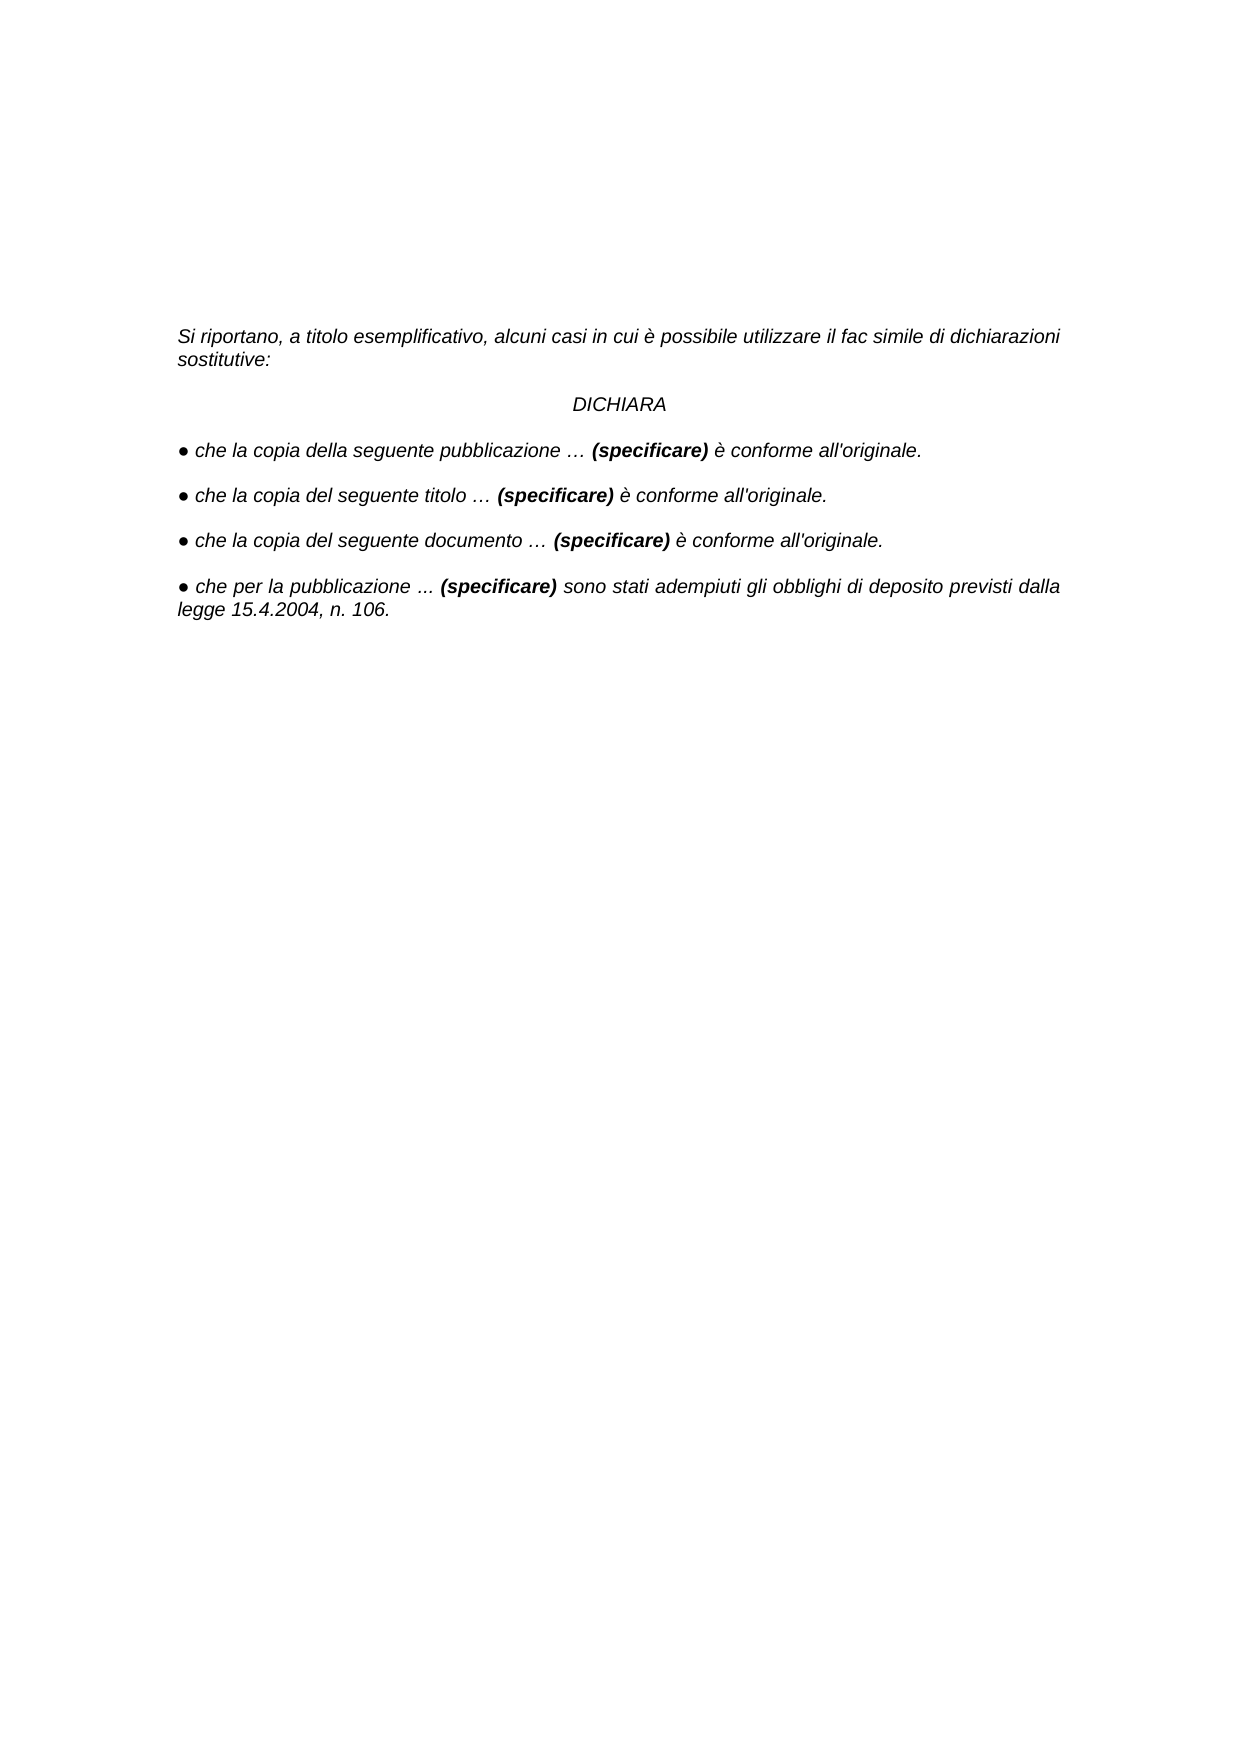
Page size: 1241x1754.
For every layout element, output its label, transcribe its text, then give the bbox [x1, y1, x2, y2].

text ● che per la pubblicazione ... (specificare) sono stati adempiuti gli obblighi di deposito previsti dalla legge 15.4.2004, n. 106. [177, 575, 1064, 620]
text ● che la copia del seguente titolo … (specificare) è conforme all'originale. [177, 484, 1064, 507]
text Si riportano, a titolo esemplificativo, alcuni casi in cui è possibile utilizzare il fac simile di dichiarazioni sostitutive: [177, 325, 1064, 370]
text ● che la copia del seguente documento … (specificare) è conforme all'originale. [177, 529, 1064, 552]
text ● che la copia della seguente pubblicazione … (specificare) è conforme all'originale. [177, 438, 1064, 461]
text DICHIARA [177, 393, 1064, 416]
